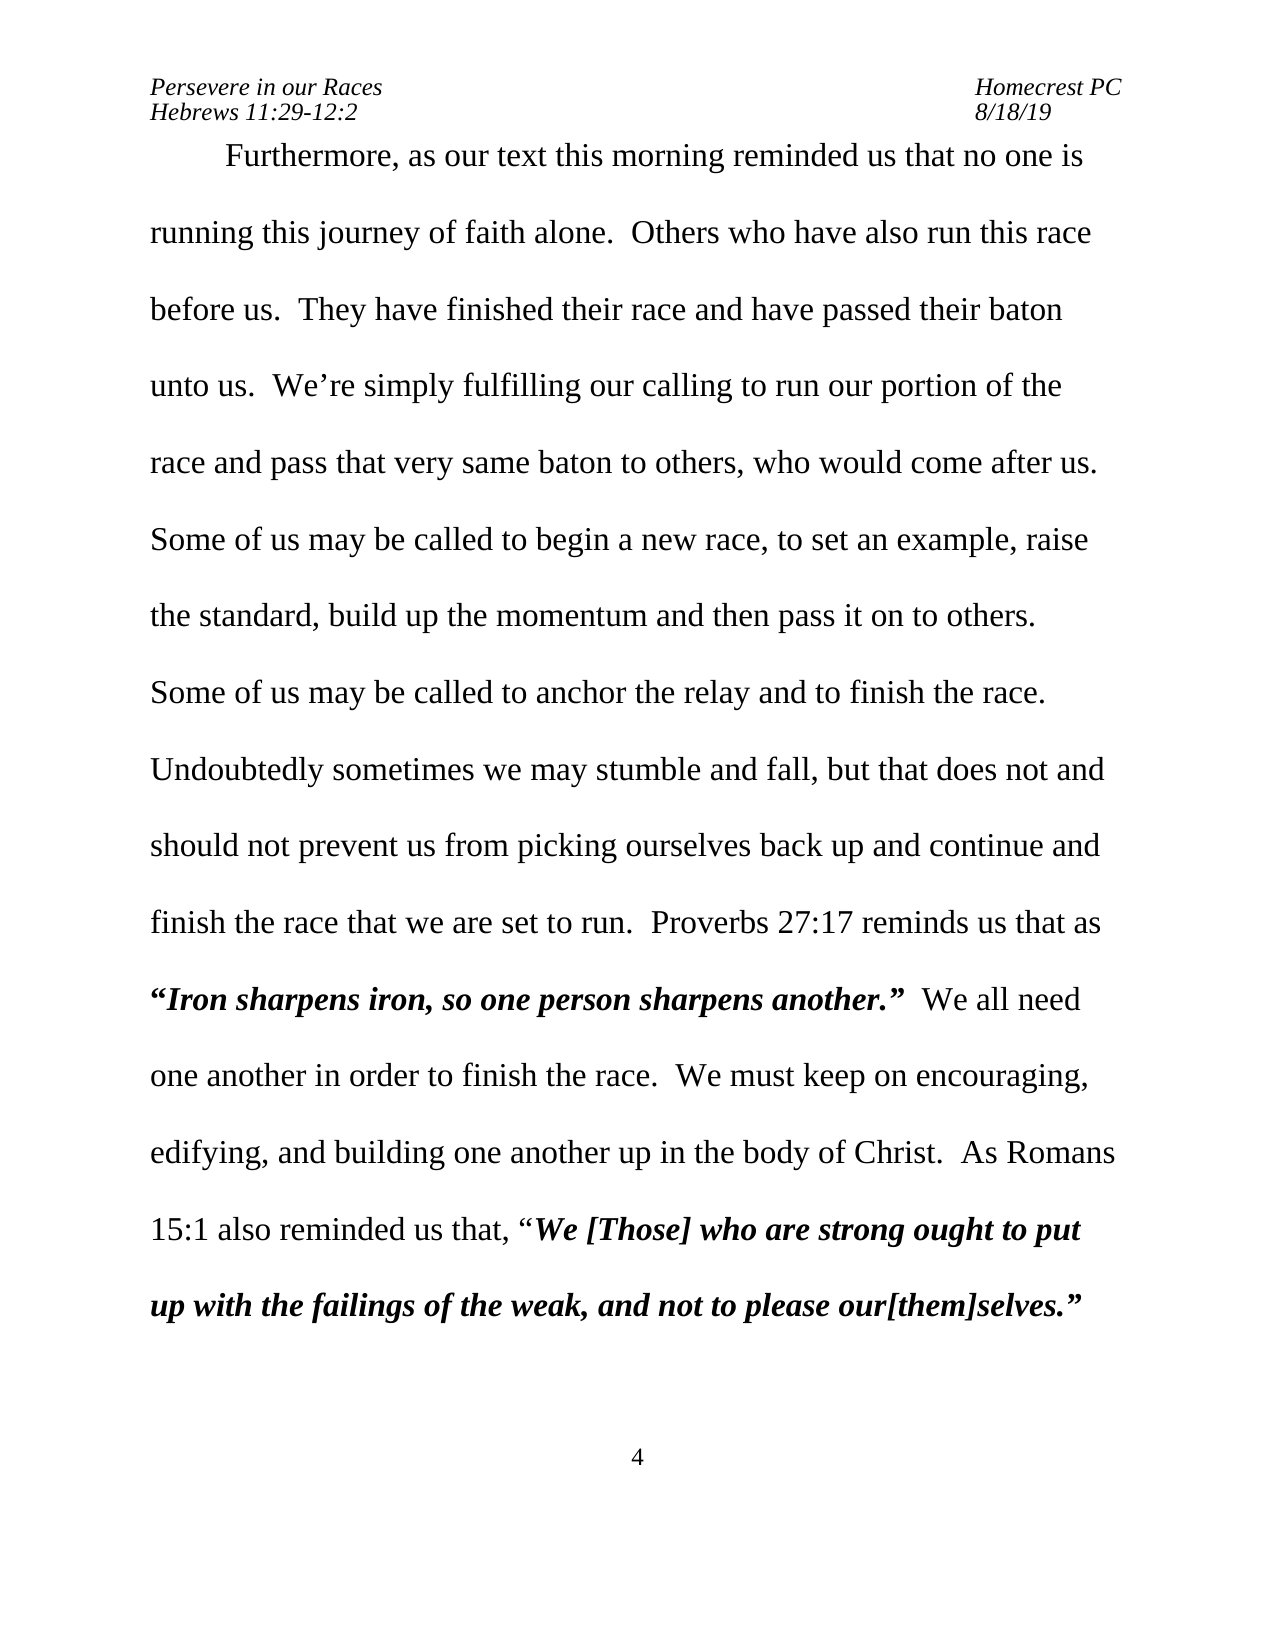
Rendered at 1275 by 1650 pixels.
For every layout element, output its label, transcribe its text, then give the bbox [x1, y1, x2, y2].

text Furthermore, as our text this morning reminded us that no one is running this journey of faith alone. Others who have also run this race before us. They have finished their race and have passed their baton unto us. We’re simply fulfilling our calling to run our portion of the race and pass that very same baton to others, who would come after us. Some of us may be called to begin a new race, to set an example, raise the standard, build up the momentum and then pass it on to others. Some of us may be called to anchor the relay and to finish the race. Undoubtedly sometimes we may stumble and fall, but that does not and should not prevent us from picking ourselves back up and continue and finish the race that we are set to run. Proverbs 27:17 reminds us that as “Iron sharpens iron, so one person sharpens another.” We all need one another in order to finish the race. We must keep on encouraging, edifying, and building one another up in the body of Christ. As Romans 15:1 also reminded us that, “We [Those] who are strong ought to put up with the failings of the weak, and not to please our[them]selves.” [150, 135, 1125, 1324]
